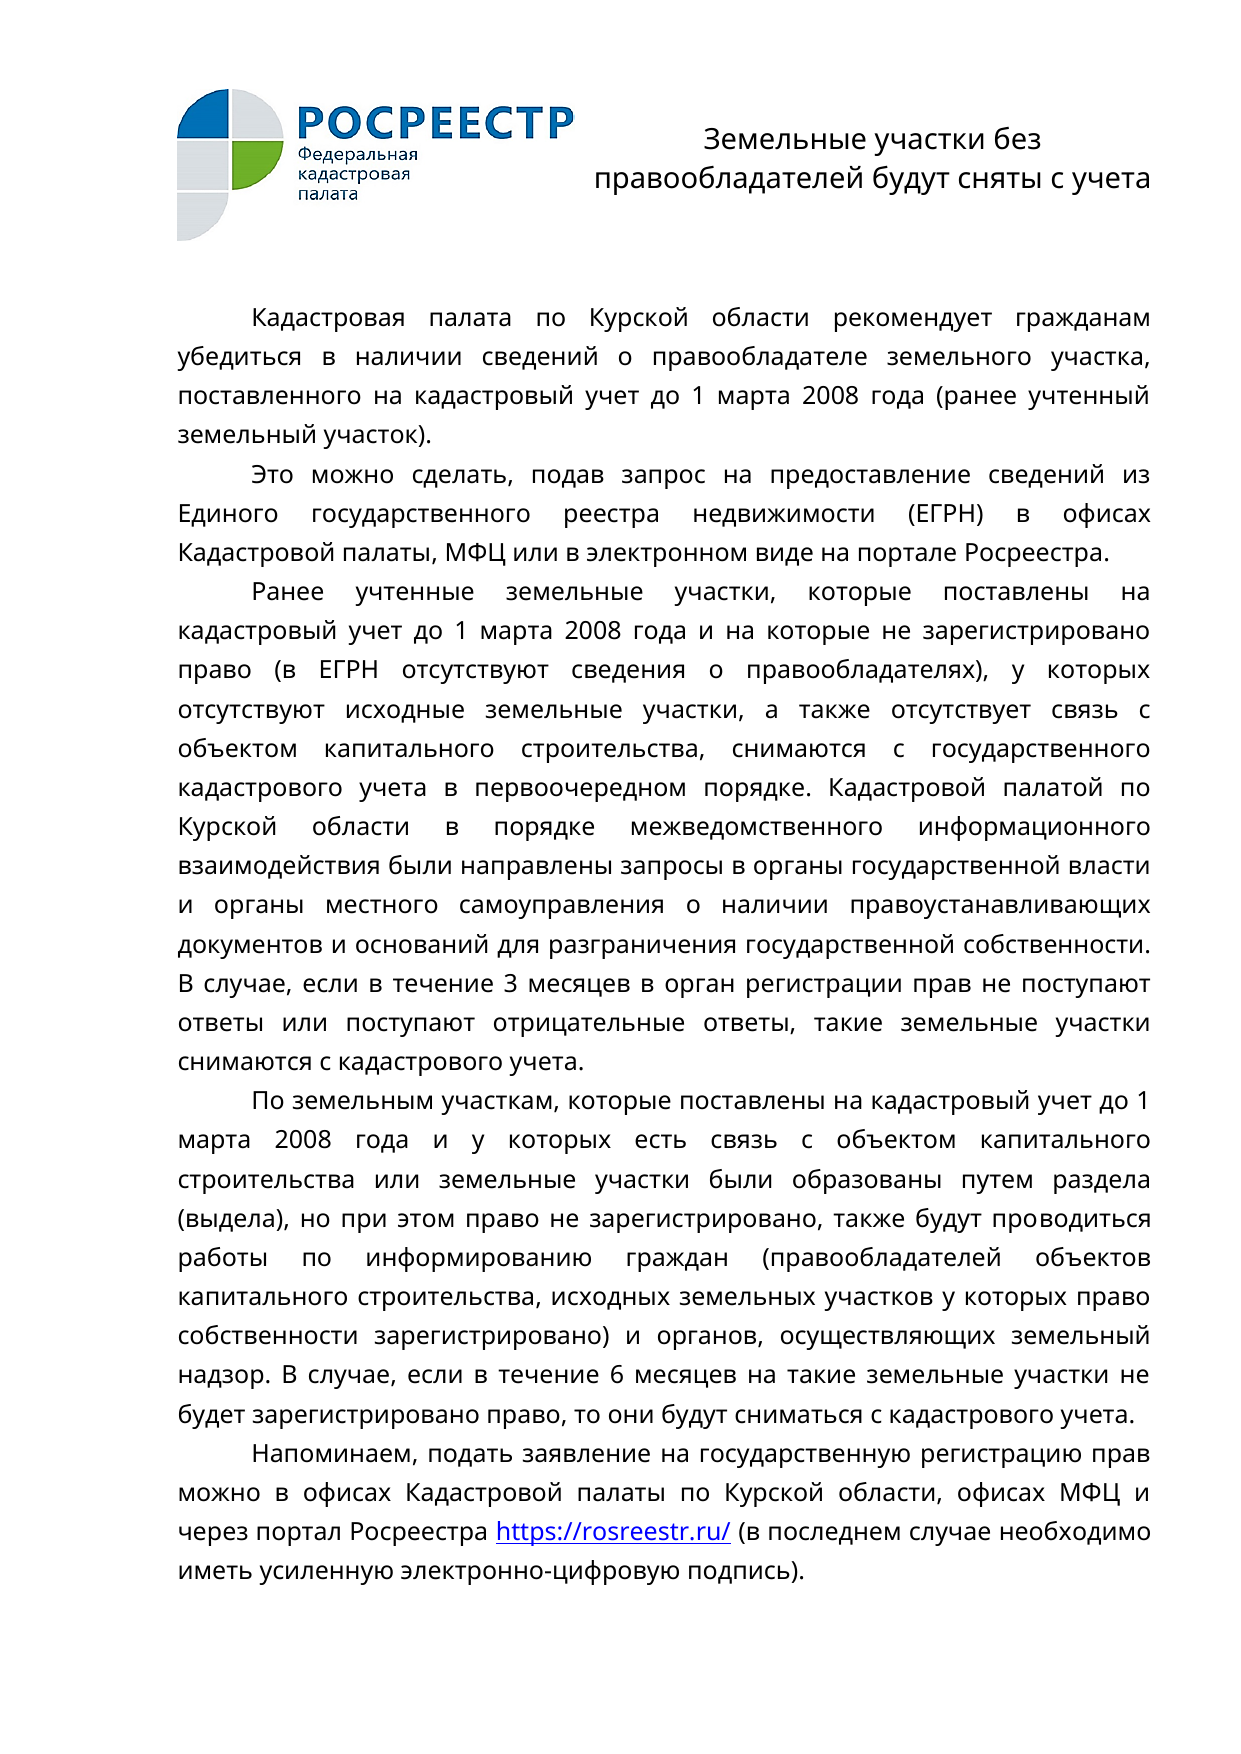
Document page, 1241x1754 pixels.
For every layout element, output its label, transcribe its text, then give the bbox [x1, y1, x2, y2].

text Это можно сделать, подав запрос на предоставление сведений из Единого государственного реестра недвижимости (ЕГРН) в офисах Кадастровой палаты, МФЦ или в электронном виде на портале Росреестра. [177, 456, 1152, 569]
text Земельные участки без правообладателей будут сняты с учета [575, 118, 1152, 197]
text По земельным участкам, которые поставлены на кадастровый учет до 1 марта 2008 года и у которых есть связь с объектом капитального строительства или земельные участки были образованы путем раздела (выдела), но при этом право не зарегистрировано, также будут проводиться работы по информированию граждан (правообладателей объектов капитального строительства, исходных земельных участков у которых право собственности зарегистрировано) и органов, осуществляющих земельный надзор. В случае, если в течение 6 месяцев на такие земельные участки не будет зарегистрировано право, то они будут сниматься с кадастрового учета. [177, 1083, 1152, 1430]
picture [177, 89, 575, 241]
text Ранее учтенные земельные участки, которые поставлены на кадастровый учет до 1 марта 2008 года и на которые не зарегистрировано право (в ЕГРН отсутствуют сведения о правообладателях), у которых отсутствуют исходные земельные участки, а также отсутствует связь с объектом капитального строительства, снимаются с государственного кадастрового учета в первоочередном порядке. Кадастровой палатой по Курской области в порядке межведомственного информационного взаимодействия были направлены запросы в органы государственной власти и органы местного самоуправления о наличии правоустанавливающих документов и оснований для разграничения государственной собственности. В случае, если в течение 3 месяцев в орган регистрации прав не поступают ответы или поступают отрицательные ответы, такие земельные участки снимаются с кадастрового учета. [177, 574, 1152, 1078]
text Кадастровая палата по Курской области рекомендует гражданам убедиться в наличии сведений о правообладателе земельного участка, поставленного на кадастровый учет до 1 марта 2008 года (ранее учтенный земельный участок). [177, 300, 1152, 451]
text Напоминаем, подать заявление на государственную регистрацию прав можно в офисах Кадастровой палаты по Курской области, офисах МФЦ и через портал Росреестра https://rosreestr.ru/ (в последнем случае необходимо иметь усиленную электронно-цифровую подпись). [177, 1436, 1152, 1587]
